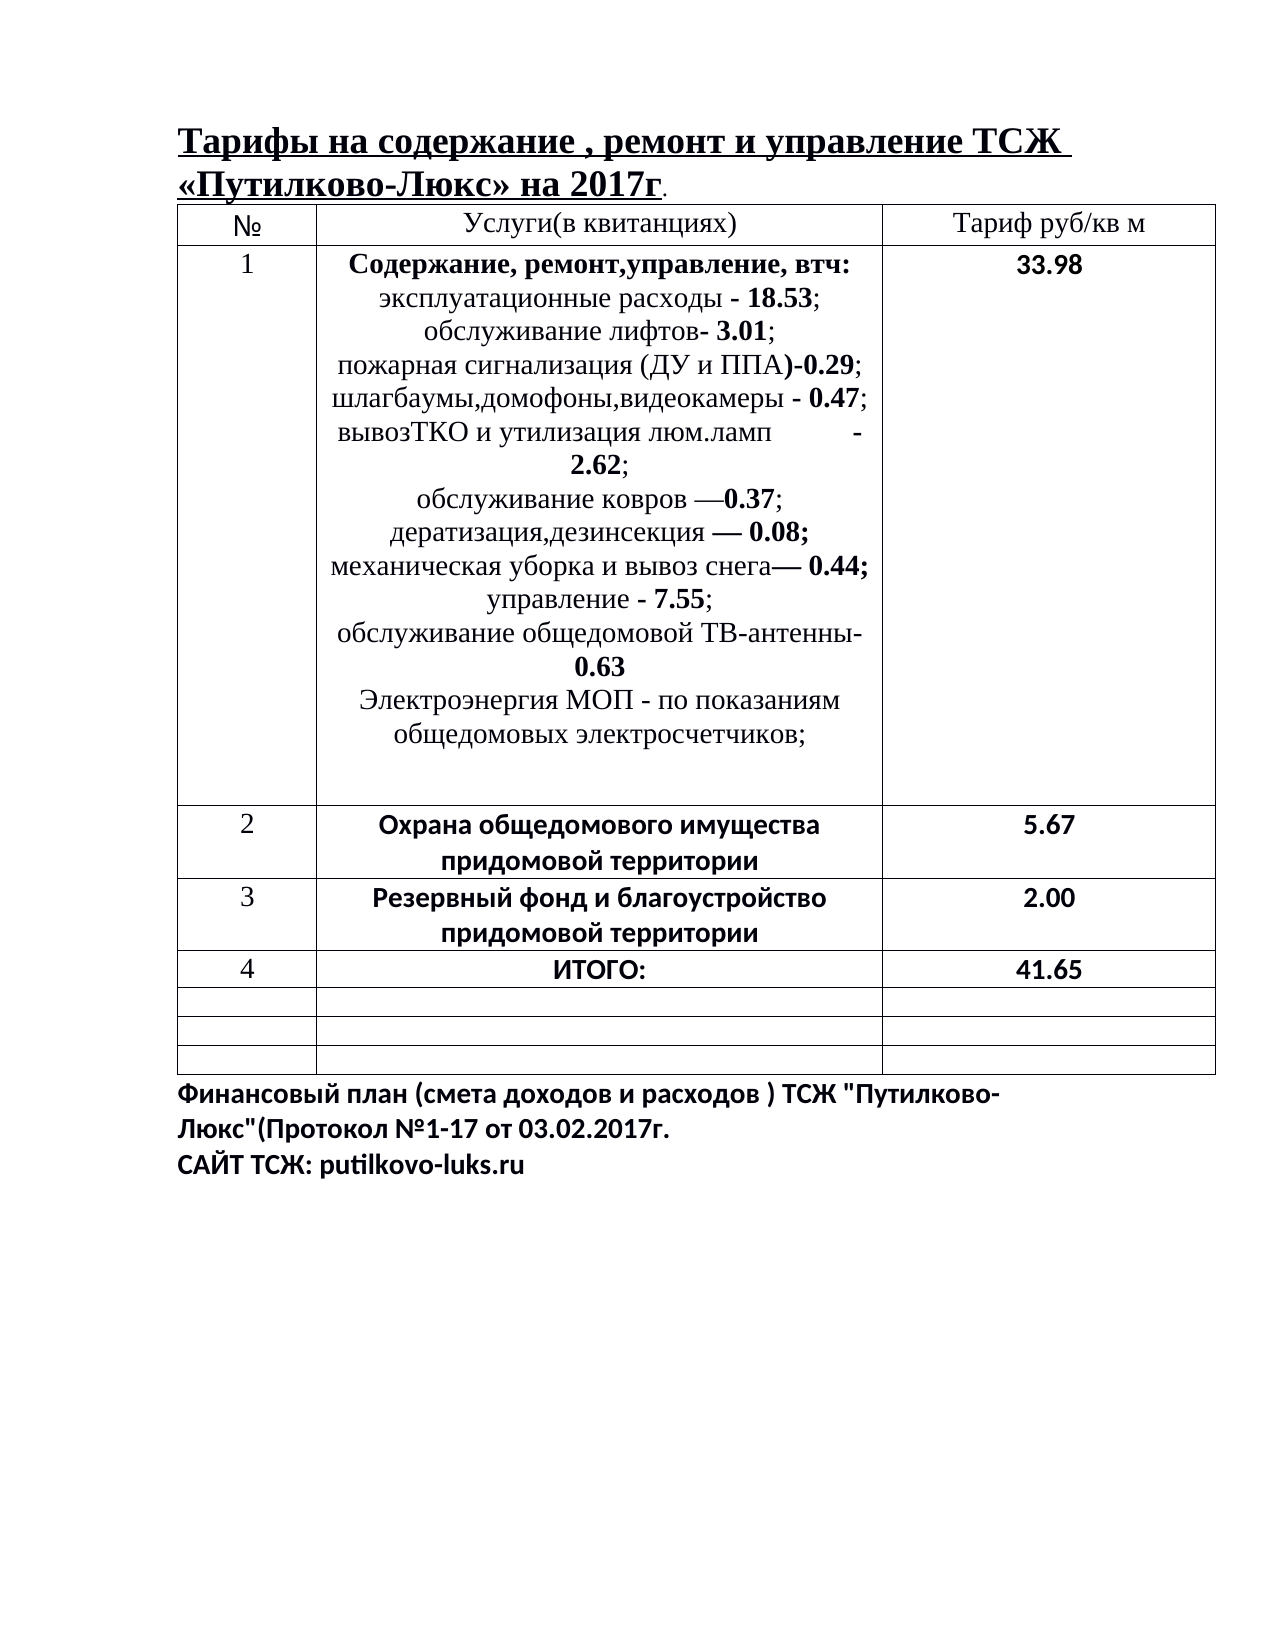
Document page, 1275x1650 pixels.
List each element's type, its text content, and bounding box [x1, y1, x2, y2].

table_cell [317, 1017, 882, 1045]
text САЙТ ТСЖ: putilkovo-luks.ru [177, 1146, 1186, 1182]
table_cell 2 [178, 806, 316, 878]
table_cell Охрана общедомового имущества придомовой территории [317, 806, 882, 878]
table_cell 2.00 [883, 879, 1215, 950]
table_cell 41.65 [883, 951, 1215, 987]
table_cell Резервный фонд и благоустройство придомовой территории [317, 879, 882, 950]
table_header Услуги(в квитанциях) [317, 205, 882, 245]
table_cell 3 [178, 879, 316, 950]
table_header Тариф руб/кв м [883, 205, 1215, 245]
table_cell [178, 1046, 316, 1074]
table_cell 5.67 [883, 806, 1215, 878]
table_cell [317, 988, 882, 1016]
table_cell 4 [178, 951, 316, 987]
table_cell 1 [178, 246, 316, 805]
table_cell Содержание, ремонт,управление, втч: эксплуатационные расходы - 18.53; обслуживание лифтов- 3.01; пожарная сигнализация (ДУ и ППА)-0.29; шлагбаумы,домофоны,видеокамеры - 0.47; вывозТКО и утилизация люм.ламп - 2.62; обслуживание ковров —0.37; дератизация,дезинсекция — 0.08; механическая уборка и вывоз снега— 0.44; управление - 7.55; обслуживание общедомовой ТВ-антенны- 0.63 Электроэнергия МОП - по показаниям общедомовых электросчетчиков; [317, 246, 882, 805]
table_header № [178, 205, 316, 245]
text Тарифы на содержание , ремонт и управление ТСЖ «Путилково-Люкс» на 2017г. [177, 118, 1186, 204]
table_cell [178, 988, 316, 1016]
table_cell 33.98 [883, 246, 1215, 805]
table_cell [883, 1046, 1215, 1074]
table_cell ИТОГО: [317, 951, 882, 987]
table_cell [317, 1046, 882, 1074]
table_cell [178, 1017, 316, 1045]
table_cell [883, 988, 1215, 1016]
text Финансовый план (смета доходов и расходов ) ТСЖ "Путилково-Люкс"(Протокол №1-17 от 03.02.2017г. [177, 1075, 1186, 1146]
table_cell [883, 1017, 1215, 1045]
